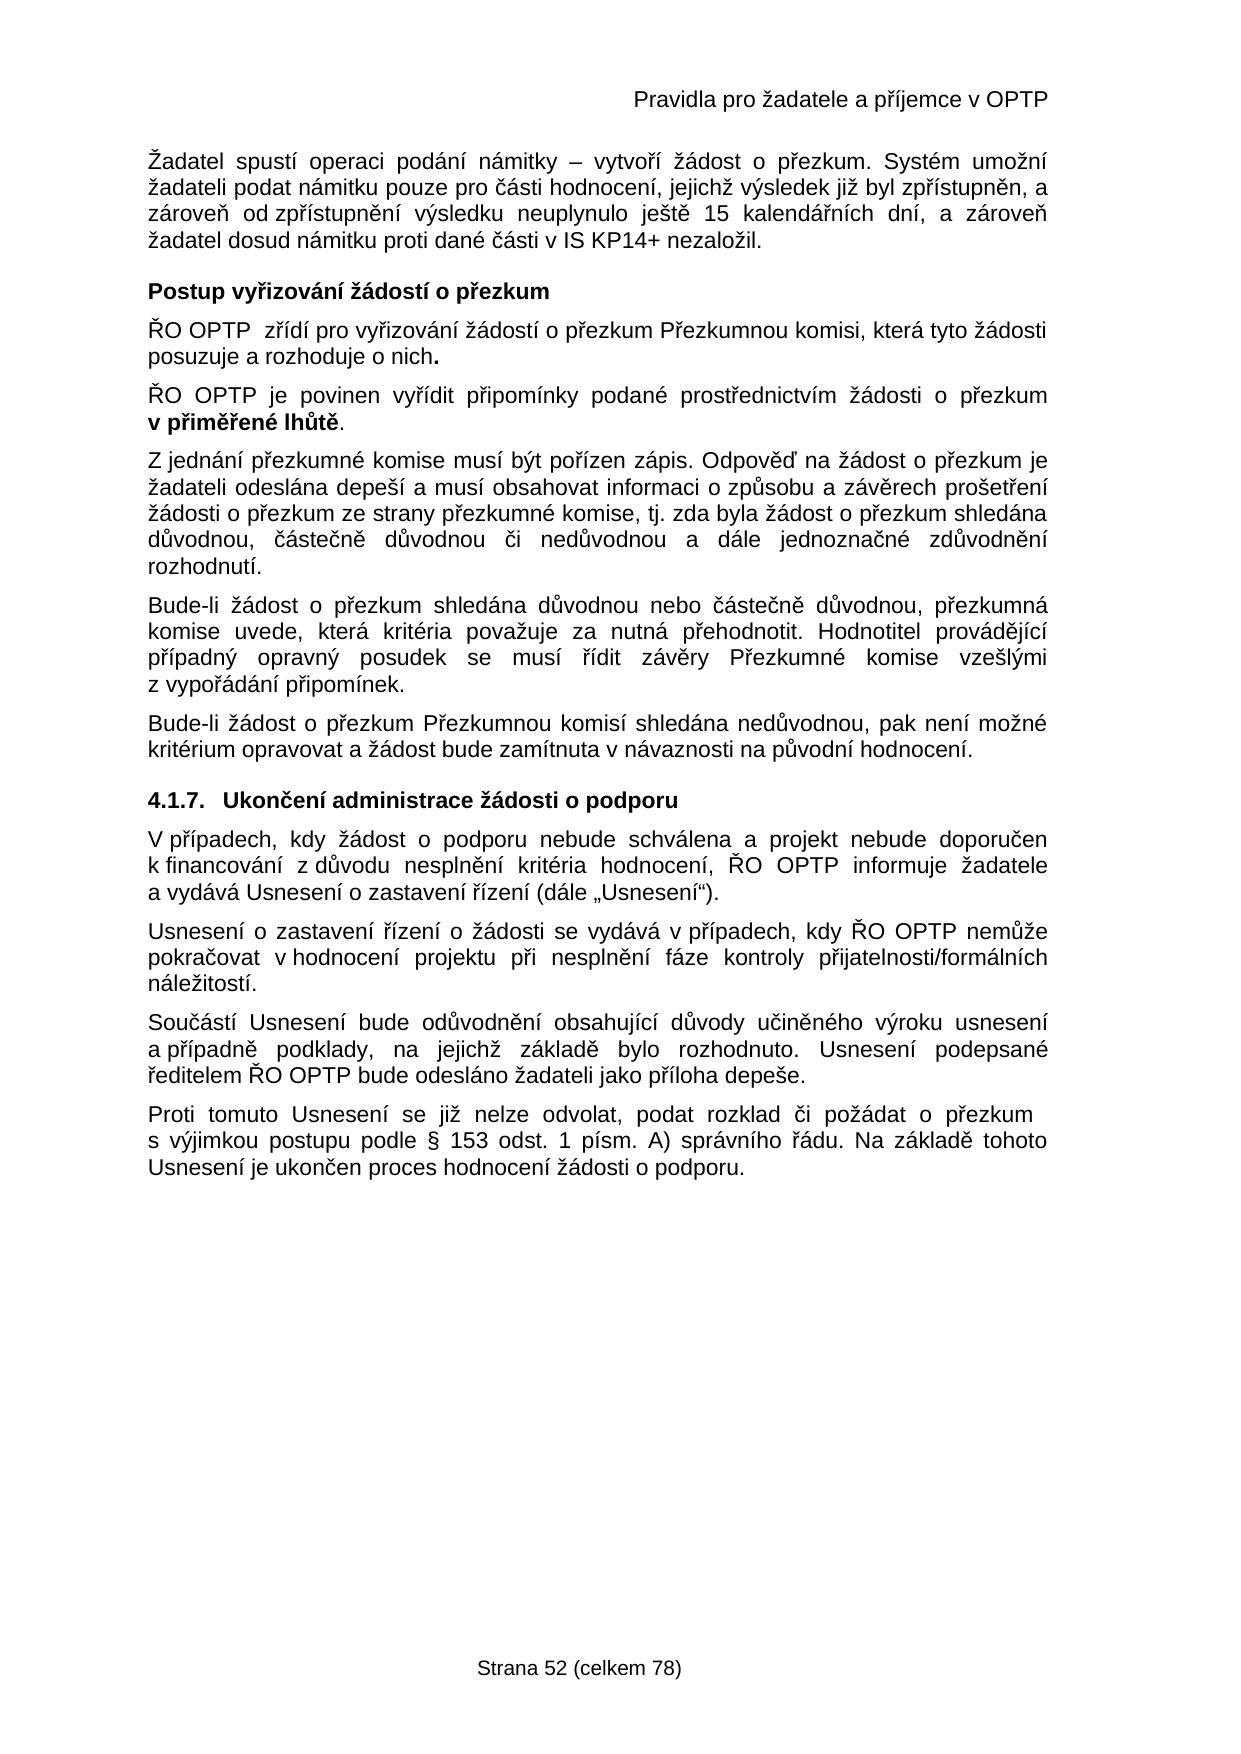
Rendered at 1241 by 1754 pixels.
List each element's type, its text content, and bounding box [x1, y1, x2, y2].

text Usnesení o zastavení řízení o žádosti se vydává v případech, kdy ŘO OPTP nemůže pokračovat v hodnocení projektu při nesplnění fáze kontroly přijatelnosti/formálních náležitostí. [148, 918, 1048, 997]
text Žadatel spustí operaci podání námitky – vytvoří žádost o přezkum. Systém umožní žadateli podat námitku pouze pro části hodnocení, jejichž výsledek již byl zpřístupněn, a zároveň od zpřístupnění výsledku neuplynulo ještě 15 kalendářních dní, a zároveň žadatel dosud námitku proti dané části v IS KP14+ nezaložil. [148, 148, 1048, 253]
text Součástí Usnesení bude odůvodnění obsahující důvody učiněného výroku usnesení a případně podklady, na jejichž základě bylo rozhodnuto. Usnesení podepsané ředitelem ŘO OPTP bude odesláno žadateli jako příloha depeše. [148, 1009, 1048, 1088]
text Z jednání přezkumné komise musí být pořízen zápis. Odpověď na žádost o přezkum je žadateli odeslána depeší a musí obsahovat informaci o způsobu a závěrech prošetření žádosti o přezkum ze strany přezkumné komise, tj. zda byla žádost o přezkum shledána důvodnou, částečně důvodnou či nedůvodnou a dále jednoznačné zdůvodnění rozhodnutí. [148, 447, 1048, 579]
list Ukončení administrace žádosti o podporu [148, 787, 1048, 814]
text ŘO OPTP je povinen vyřídit připomínky podané prostřednictvím žádosti o přezkum v přiměřené lhůtě. [148, 382, 1048, 435]
text Postup vyřizování žádostí o přezkum [148, 278, 1048, 304]
text Bude-li žádost o přezkum Přezkumnou komisí shledána nedůvodnou, pak není možné kritérium opravovat a žádost bude zamítnuta v návaznosti na původní hodnocení. [148, 709, 1048, 762]
text V případech, kdy žádost o podporu nebude schválena a projekt nebude doporučen k financování z důvodu nesplnění kritéria hodnocení, ŘO OPTP informuje žadatele a vydává Usnesení o zastavení řízení (dále „Usnesení“). [148, 826, 1048, 905]
text Bude-li žádost o přezkum shledána důvodnou nebo částečně důvodnou, přezkumná komise uvede, která kritéria považuje za nutná přehodnotit. Hodnotitel provádějící případný opravný posudek se musí řídit závěry Přezkumné komise vzešlými z vypořádání připomínek. [148, 592, 1048, 697]
text ŘO OPTP zřídí pro vyřizování žádostí o přezkum Přezkumnou komisi, která tyto žádosti posuzuje a rozhoduje o nich. [148, 317, 1048, 370]
text Proti tomuto Usnesení se již nelze odvolat, podat rozklad či požádat o přezkum s výjimkou postupu podle § 153 odst. 1 písm. A) správního řádu. Na základě tohoto Usnesení je ukončen proces hodnocení žádosti o podporu. [148, 1101, 1048, 1180]
